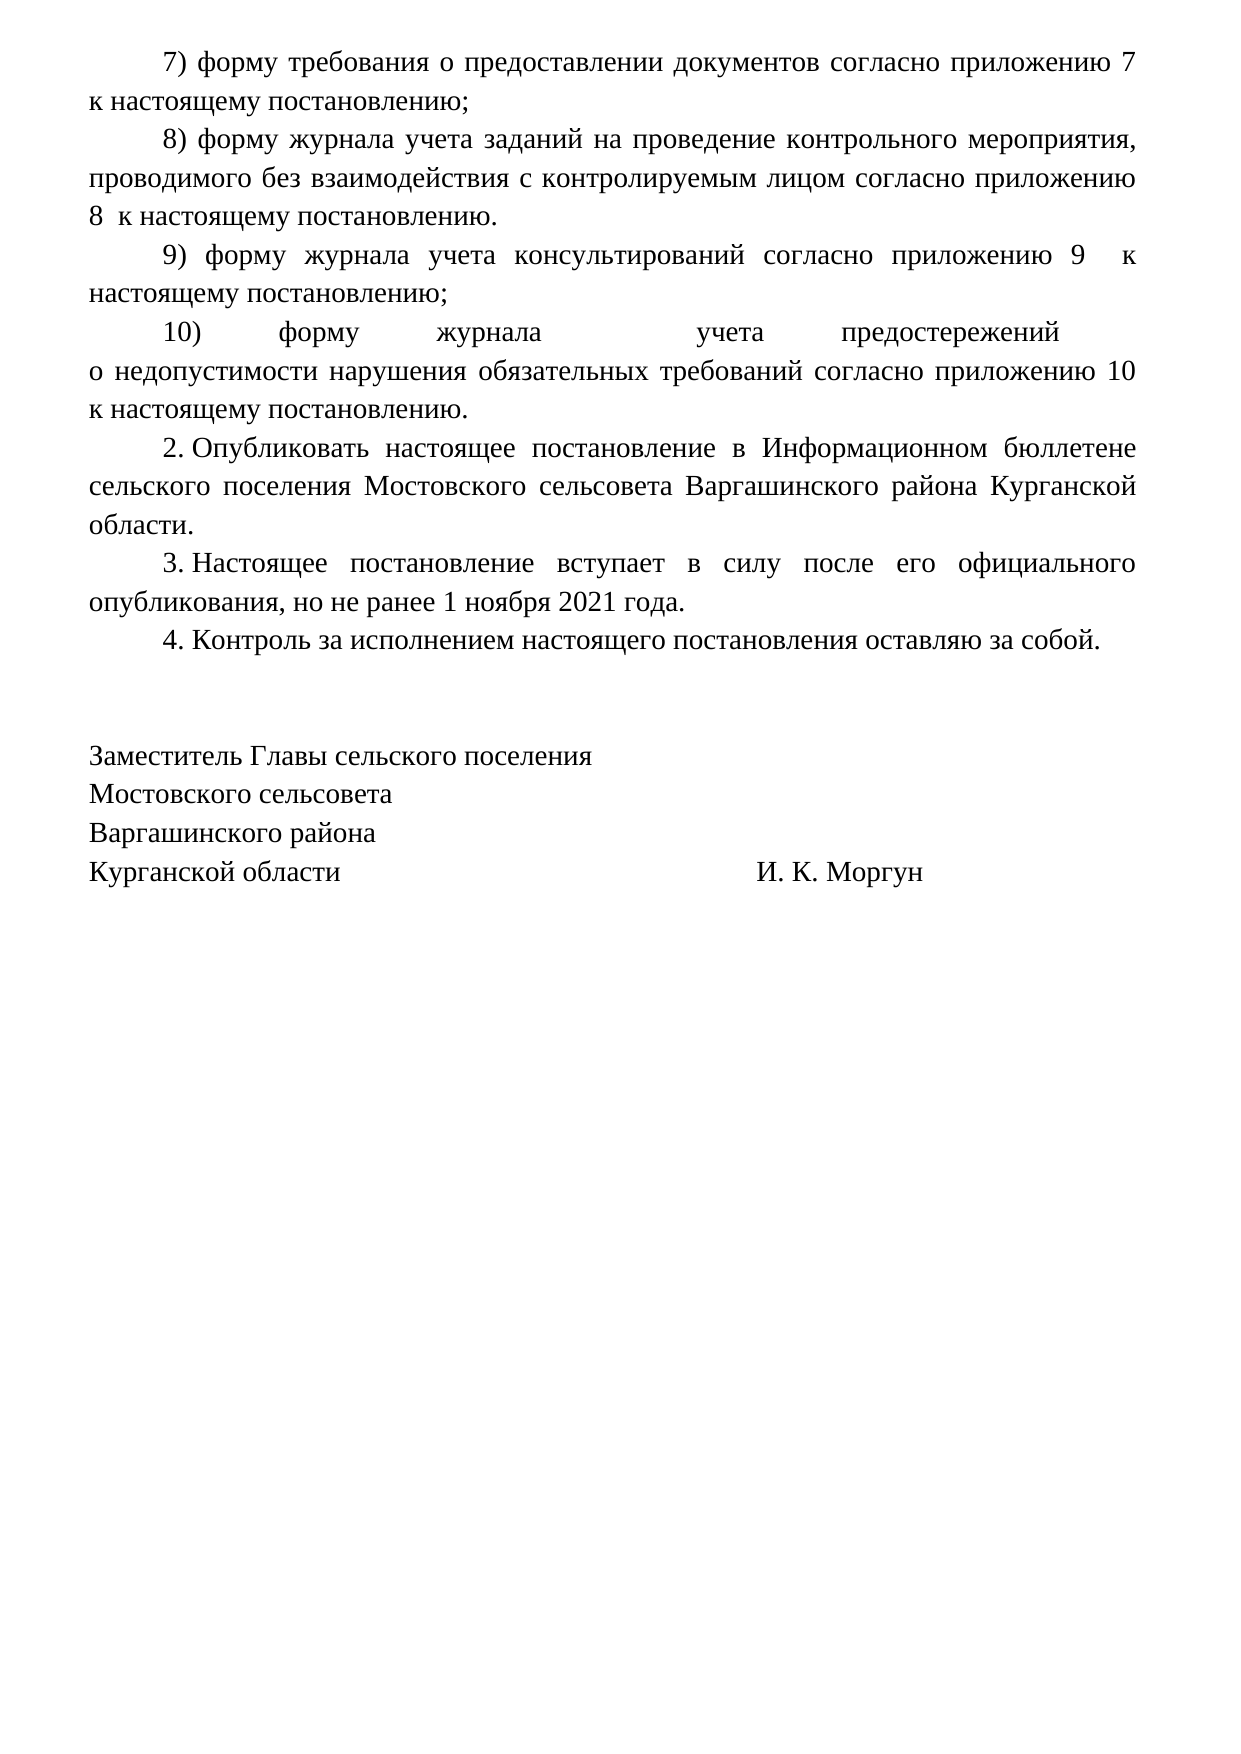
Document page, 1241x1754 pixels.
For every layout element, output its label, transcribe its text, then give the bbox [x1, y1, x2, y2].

text 3. Настоящее постановление вступает в силу после его официального опубликования, но не ранее 1 ноября 2021 года. [89, 545, 1137, 617]
text 9) форму журнала учета консультирований согласно приложению 9 к настоящему постановлению; [89, 237, 1137, 309]
text 2. Опубликовать настоящее постановление в Информационном бюллетене сельского поселения Мостовского сельсовета Варгашинского района Курганской области. [89, 430, 1137, 540]
text Варгашинского района [89, 815, 1137, 849]
text 4. Контроль за исполнением настоящего постановления оставляю за собой. [89, 622, 1137, 656]
text Мостовского сельсовета [89, 777, 1137, 810]
text Курганской области И. К. Моргун [89, 854, 1137, 887]
text Заместитель Главы сельского поселения [89, 738, 1137, 772]
text 7) форму требования о предоставлении документов согласно приложению 7 к настоящему постановлению; [89, 44, 1137, 116]
text 8) форму журнала учета заданий на проведение контрольного мероприятия, проводимого без взаимодействия с контролируемым лицом согласно приложению 8 к настоящему постановлению. [89, 121, 1137, 232]
text 10) форму журнала учета предостережений о недопустимости нарушения обязательных требований согласно приложению 10 к настоящему постановлению. [89, 314, 1137, 425]
